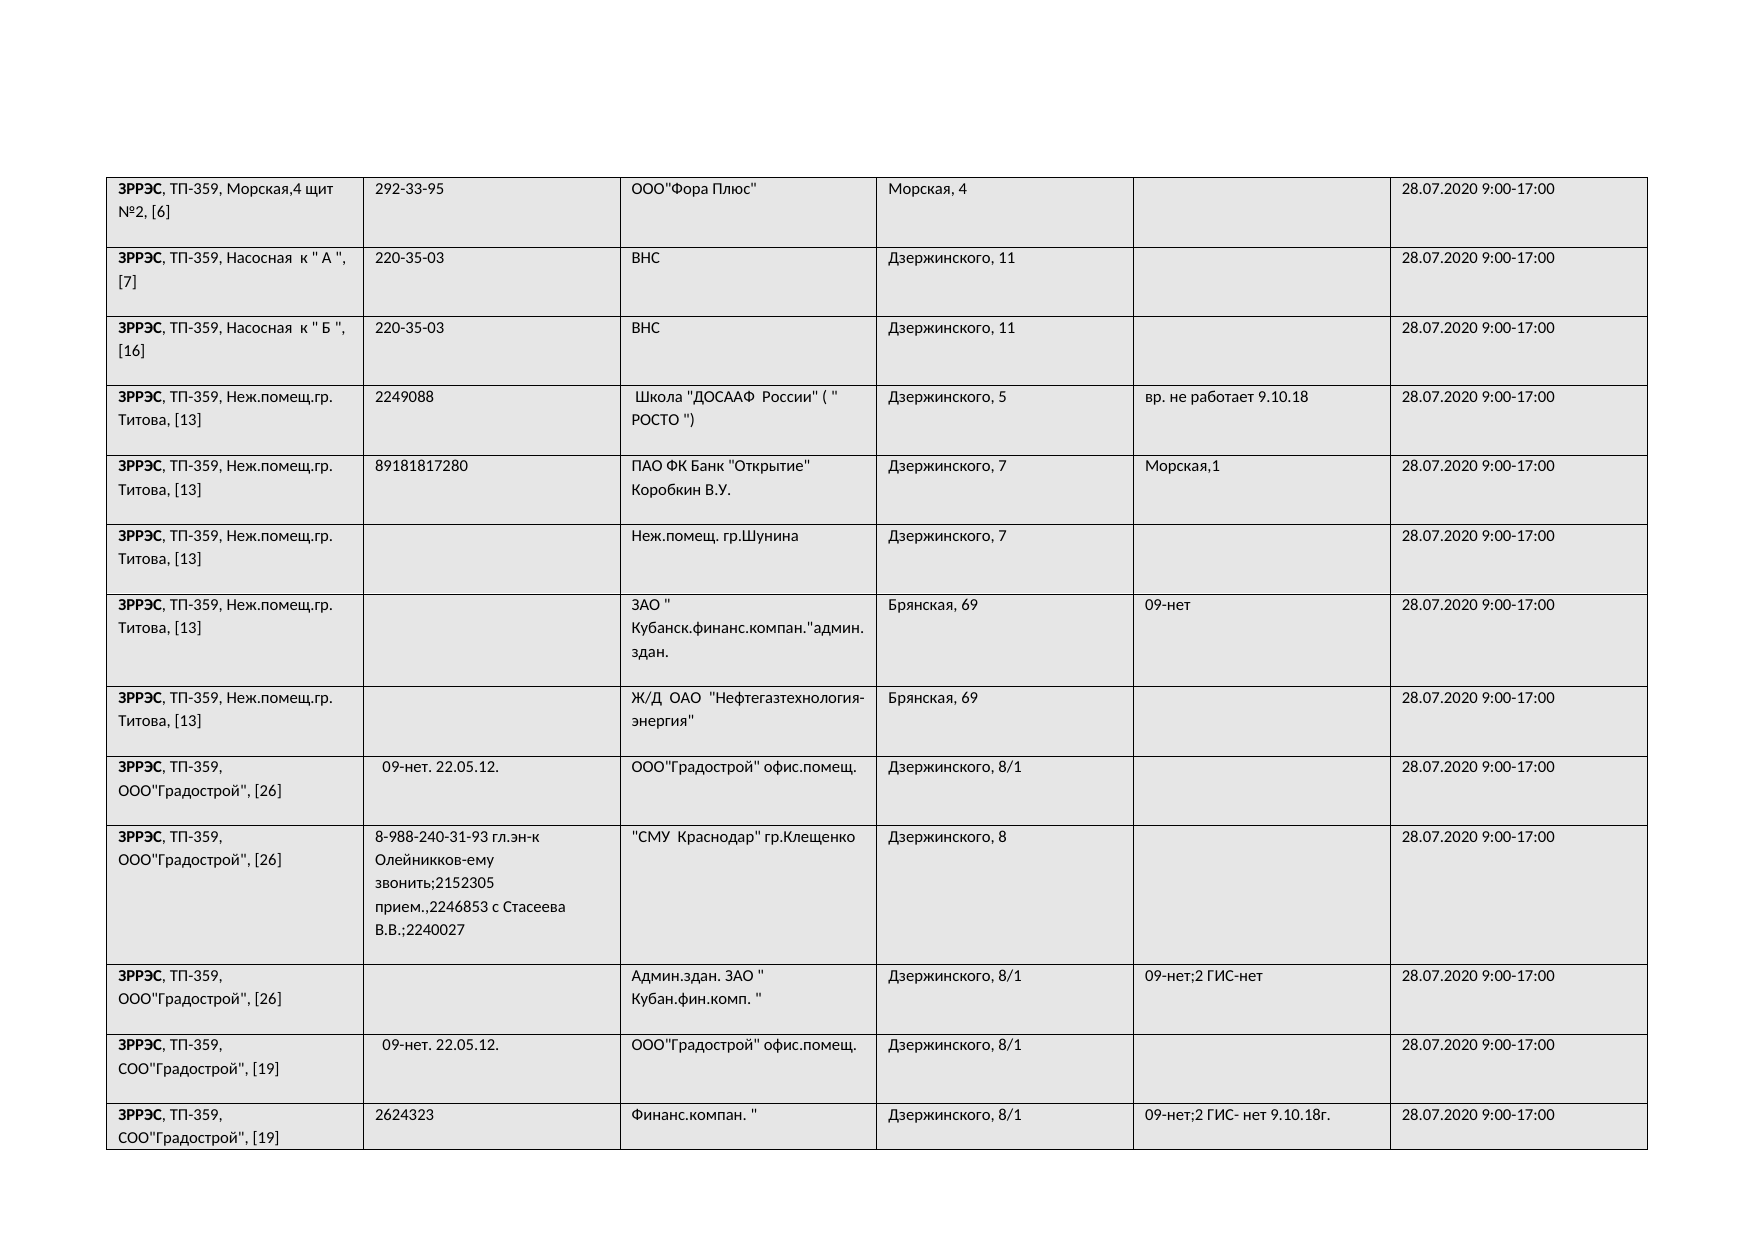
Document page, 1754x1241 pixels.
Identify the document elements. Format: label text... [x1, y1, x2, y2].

table_cell Дзержинского, 5 [877, 386, 1133, 455]
table_cell ЗРРЭС, ТП-359, ООО"Градострой", [26] [107, 826, 363, 964]
table_cell [364, 965, 620, 1034]
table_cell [1391, 1104, 1647, 1149]
table_cell 8-988-240-31-93 гл.эн-к Олейникков-ему звонить;2152305 прием.,2246853 с Стасеева В.В.;2240027 [364, 826, 620, 964]
table_cell Дзержинского, 8/1 [877, 757, 1133, 825]
table_cell ЗРРЭС, ТП-359, Насосная к " А ", [7] [107, 248, 363, 316]
table_cell 28.07.2020 9:00-17:00 [1391, 525, 1647, 593]
table_cell ЗРРЭС, ТП-359, Неж.помещ.гр. Титова, [13] [107, 456, 363, 524]
table_cell ЗРРЭС, ТП-359, Неж.помещ.гр. Титова, [13] [107, 595, 363, 686]
table_cell Админ.здан. ЗАО " Кубан.фин.комп. " [621, 965, 876, 1034]
table_cell 09-нет. 22.05.12. [364, 757, 620, 825]
table_cell 2624323 [364, 1104, 620, 1149]
table_cell Морская, 4 [877, 178, 1133, 247]
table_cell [1134, 1104, 1390, 1149]
table_cell ООО"Фора Плюс" [621, 178, 876, 247]
table_cell 220-35-03 [364, 248, 620, 316]
table_cell [364, 525, 620, 593]
table_cell 28.07.2020 9:00-17:00 [1391, 965, 1647, 1034]
table_cell ЗАО " Кубанск.финанс.компан."админ.здан. [621, 595, 876, 686]
table_cell [1134, 248, 1390, 316]
table_cell ЗРРЭС, ТП-359, Неж.помещ.гр. Титова, [13] [107, 687, 363, 756]
table_cell 09-нет;2 ГИС-нет [1134, 965, 1390, 1034]
table_cell [364, 595, 620, 686]
table_cell 28.07.2020 9:00-17:00 [1391, 386, 1647, 455]
table_cell 28.07.2020 9:00-17:00 [1391, 595, 1647, 686]
table_cell 28.07.2020 9:00-17:00 [1391, 757, 1647, 825]
table_cell 28.07.2020 9:00-17:00 [1391, 456, 1647, 524]
table_cell ЗРРЭС, ТП-359, Морская,4 щит №2, [6] [107, 178, 363, 247]
table_cell Дзержинского, 8/1 [877, 1104, 1133, 1149]
table_cell 2249088 [364, 386, 620, 455]
table_cell 89181817280 [364, 456, 620, 524]
table_cell Морская,1 [1134, 456, 1390, 524]
table_cell Брянская, 69 [877, 687, 1133, 756]
table_cell ООО"Градострой" офис.помещ. [621, 1035, 876, 1103]
table_cell ВНС [621, 248, 876, 316]
table_cell Дзержинского, 7 [877, 525, 1133, 593]
table_cell ЗРРЭС, ТП-359, ООО"Градострой", [26] [107, 757, 363, 825]
table_cell 28.07.2020 9:00-17:00 [1391, 826, 1647, 964]
table_cell "СМУ Краснодар" гр.Клещенко [621, 826, 876, 964]
table_cell вр. не работает 9.10.18 [1134, 386, 1390, 455]
table_cell Дзержинского, 11 [877, 248, 1133, 316]
table_cell ЗРРЭС, ТП-359, СОО"Градострой", [19] [107, 1035, 363, 1103]
table_cell [1134, 757, 1390, 825]
table_cell Ж/Д ОАО "Нефтегазтехнология-энергия" [621, 687, 876, 756]
table_cell 28.07.2020 9:00-17:00 [1391, 1035, 1647, 1103]
table_cell 09-нет. 22.05.12. [364, 1035, 620, 1103]
table_cell [1134, 826, 1390, 964]
table_cell 09-нет [1134, 595, 1390, 686]
table_cell 28.07.2020 9:00-17:00 [1391, 687, 1647, 756]
table_cell [1134, 1035, 1390, 1103]
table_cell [621, 1104, 876, 1149]
table_cell ПАО ФК Банк "Открытие" Коробкин В.У. [621, 456, 876, 524]
table_cell Дзержинского, 8/1 [877, 965, 1133, 1034]
table_cell [1134, 687, 1390, 756]
table_cell [364, 687, 620, 756]
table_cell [1391, 178, 1647, 247]
table_cell [1134, 317, 1390, 385]
table_cell Дзержинского, 8 [877, 826, 1133, 964]
table_cell ЗРРЭС, ТП-359, ООО"Градострой", [26] [107, 965, 363, 1034]
table_cell Дзержинского, 7 [877, 456, 1133, 524]
table_cell 28.07.2020 9:00-17:00 [1391, 248, 1647, 316]
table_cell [107, 1104, 363, 1149]
table_cell ООО"Градострой" офис.помещ. [621, 757, 876, 825]
table_cell ЗРРЭС, ТП-359, Насосная к " Б ", [16] [107, 317, 363, 385]
table_cell 220-35-03 [364, 317, 620, 385]
table_cell ЗРРЭС, ТП-359, Неж.помещ.гр. Титова, [13] [107, 386, 363, 455]
table_cell Неж.помещ. гр.Шунина [621, 525, 876, 593]
table_cell Брянская, 69 [877, 595, 1133, 686]
table_cell ВНС [621, 317, 876, 385]
table_cell [1134, 178, 1390, 247]
table_cell ЗРРЭС, ТП-359, Неж.помещ.гр. Титова, [13] [107, 525, 363, 593]
table_cell 28.07.2020 9:00-17:00 [1391, 317, 1647, 385]
table_cell Школа "ДОСААФ России" ( " РОСТО ") [621, 386, 876, 455]
table_cell Дзержинского, 11 [877, 317, 1133, 385]
table_cell [1134, 525, 1390, 593]
table_cell Дзержинского, 8/1 [877, 1035, 1133, 1103]
table_cell 292-33-95 [364, 178, 620, 247]
